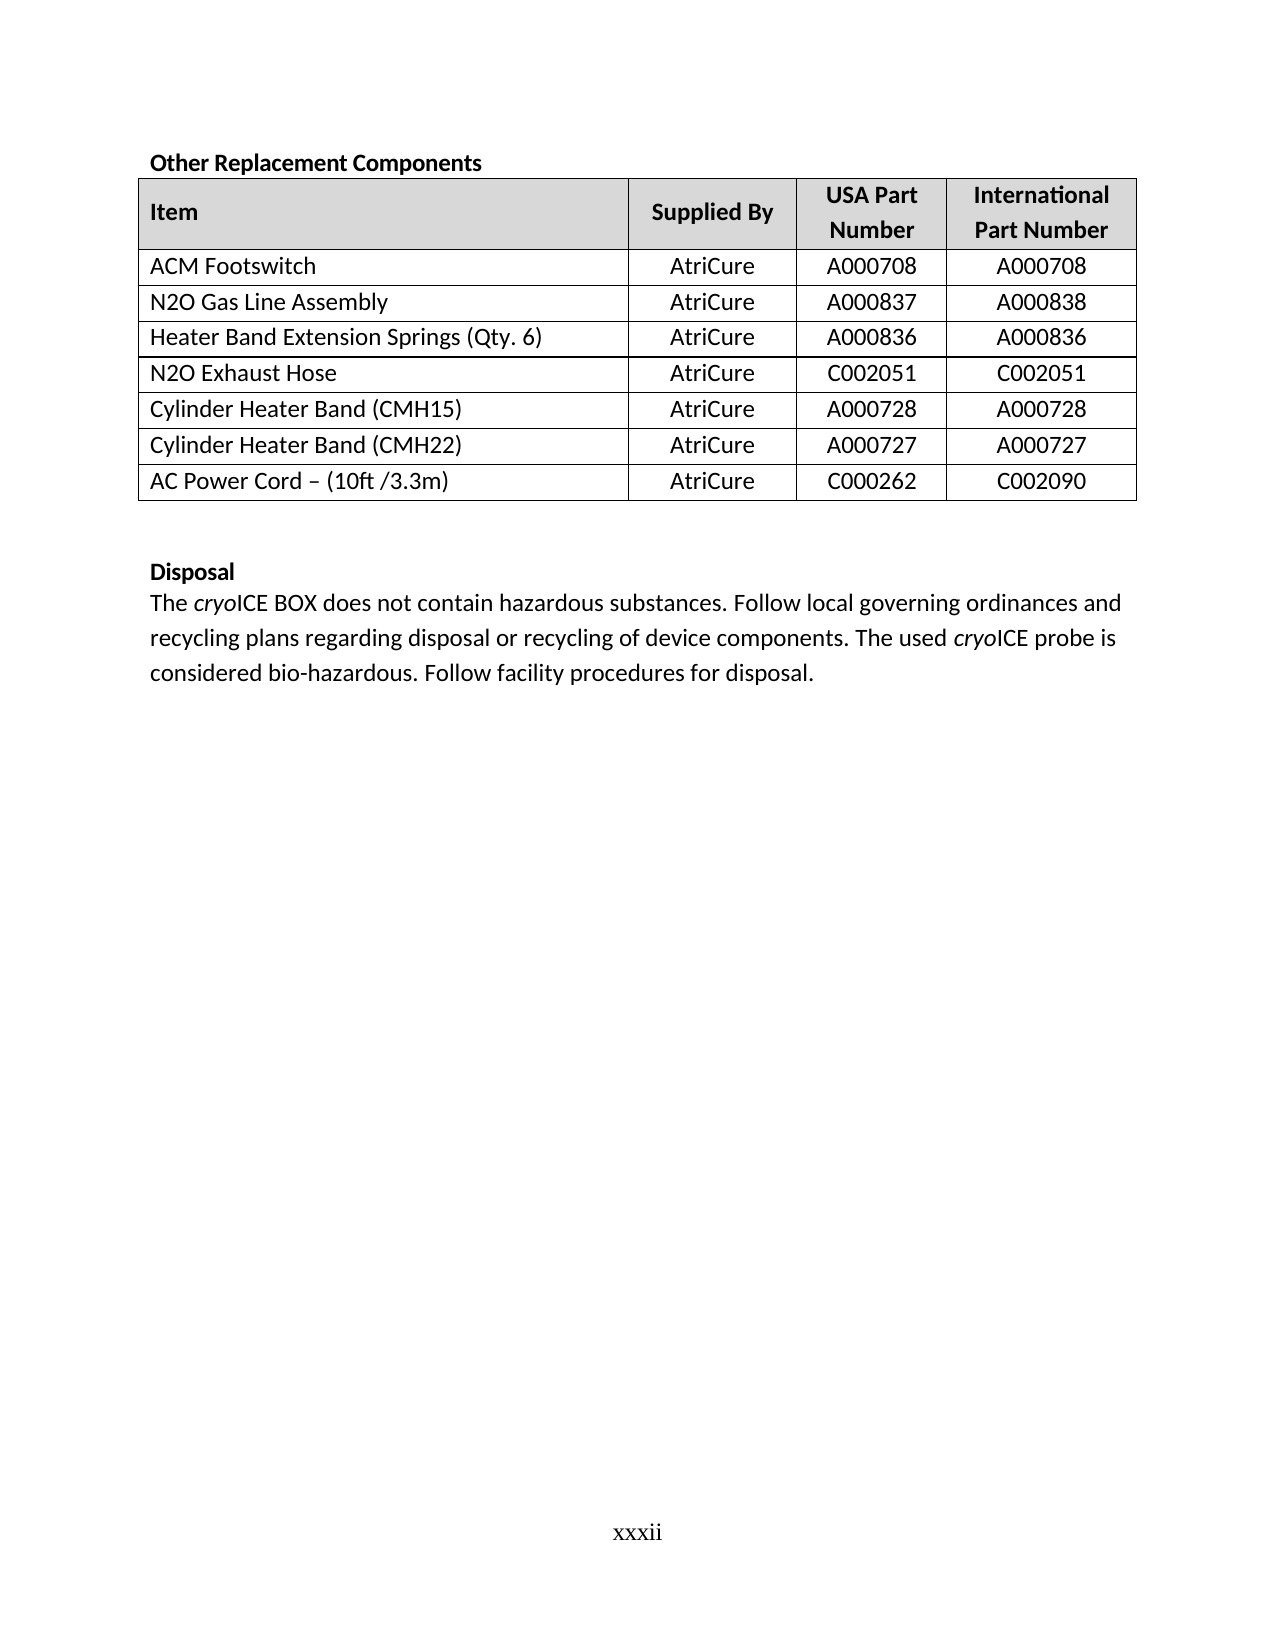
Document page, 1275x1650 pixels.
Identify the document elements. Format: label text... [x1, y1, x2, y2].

subtitle Disposal [150, 557, 1125, 587]
table_cell A000837 [797, 286, 946, 321]
table_cell N2O Exhaust Hose [139, 358, 628, 392]
table_cell Cylinder Heater Band (CMH22) [139, 429, 628, 464]
table_cell AtriCure [629, 250, 796, 285]
table_cell A000728 [947, 393, 1136, 428]
table_header USA Part Number [797, 179, 946, 249]
table_cell AC Power Cord – (10ft /3.3m) [139, 465, 628, 500]
table_cell A000838 [947, 286, 1136, 321]
table_cell C002051 [797, 358, 946, 392]
table_cell AtriCure [629, 286, 796, 321]
table_cell A000727 [947, 429, 1136, 464]
table_header Item [139, 179, 628, 249]
table_cell A000727 [797, 429, 946, 464]
table_cell C002090 [947, 465, 1136, 500]
table_cell AtriCure [629, 465, 796, 500]
table_cell A000708 [797, 250, 946, 285]
table_cell AtriCure [629, 358, 796, 392]
text The cryoICE BOX does not contain hazardous substances. Follow local governing ordinances and recycling plans regarding disposal or recycling of device components. The used cryoICE probe is considered bio-hazardous. Follow facility procedures for disposal. [150, 587, 1125, 688]
table_cell A000836 [797, 322, 946, 356]
table_cell A000836 [947, 322, 1136, 356]
table_cell C000262 [797, 465, 946, 500]
subtitle Other Replacement Components [150, 147, 1125, 178]
table_cell AtriCure [629, 322, 796, 356]
table_cell Heater Band Extension Springs (Qty. 6) [139, 322, 628, 356]
table_cell Cylinder Heater Band (CMH15) [139, 393, 628, 428]
table_header International Part Number [947, 179, 1136, 249]
table_cell C002051 [947, 358, 1136, 392]
table_cell AtriCure [629, 429, 796, 464]
table_cell A000708 [947, 250, 1136, 285]
table_cell ACM Footswitch [139, 250, 628, 285]
table_cell N2O Gas Line Assembly [139, 286, 628, 321]
table_cell AtriCure [629, 393, 796, 428]
table_cell A000728 [797, 393, 946, 428]
table_header Supplied By [629, 179, 796, 249]
